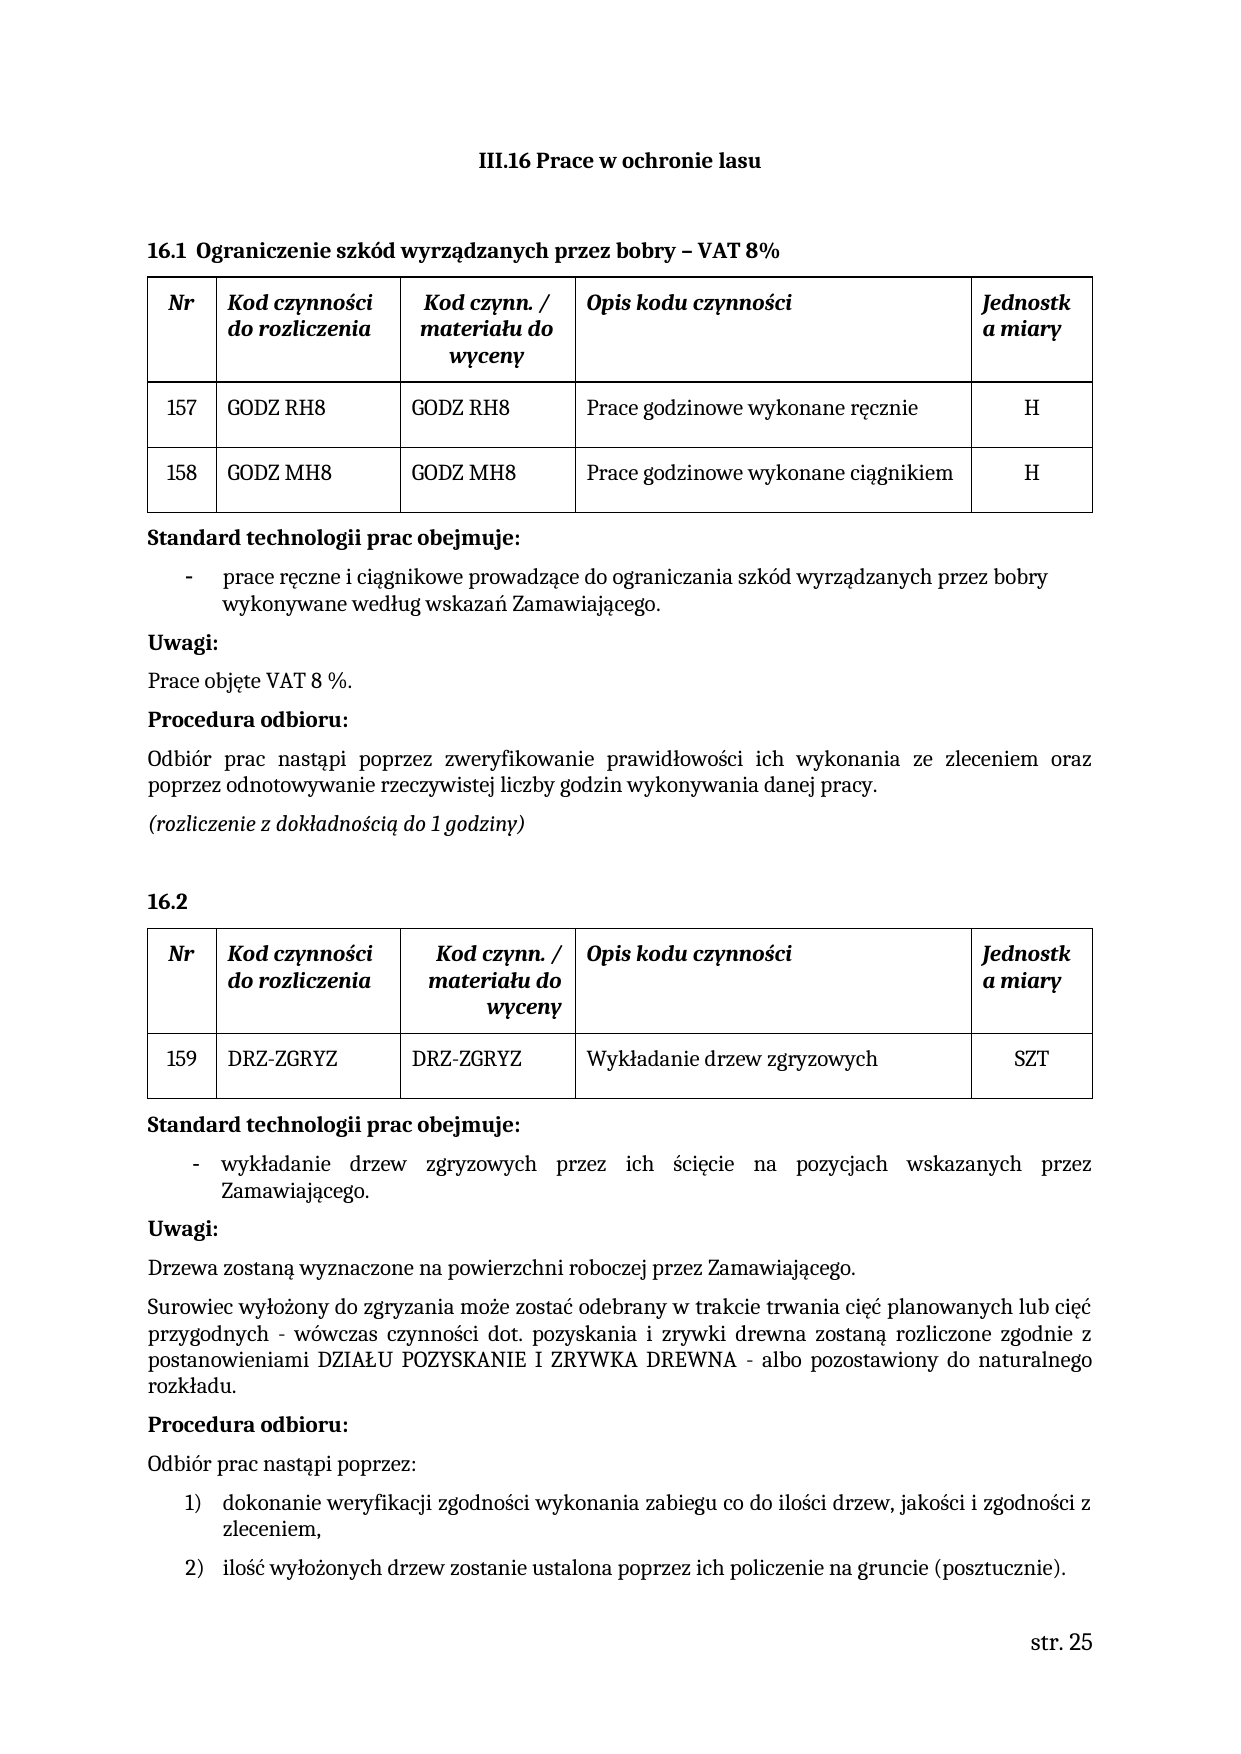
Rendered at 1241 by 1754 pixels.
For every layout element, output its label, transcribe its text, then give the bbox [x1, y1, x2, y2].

table_header Opis kodu czynności [576, 278, 971, 381]
text Uwagi: [148, 1216, 1093, 1243]
table_header Kod czynności do rozliczenia [217, 929, 400, 1033]
table_cell 157 [148, 383, 216, 447]
table_cell H [972, 448, 1092, 512]
table_cell DRZ-ZGRYZ [401, 1034, 575, 1098]
table_header Nr [148, 929, 216, 1033]
table_cell 158 [148, 448, 216, 512]
text Procedura odbioru: [148, 1412, 1093, 1438]
list prace ręczne i ciągnikowe prowadzące do ograniczania szkód wyrządzanych przez bobry wykonywane według wskazań Zamawiającego. [185, 564, 1093, 617]
table_header Opis kodu czynności [576, 929, 971, 1033]
list dokonanie weryfikacji zgodności wykonania zabiegu co do ilości drzew, jakości i zgodności z zleceniem, [185, 1489, 1093, 1542]
text 16.2 [148, 889, 1093, 915]
table_header Kod czynn. / materiału do wyceny [401, 278, 575, 381]
table_cell Wykładanie drzew zgryzowych [576, 1034, 971, 1098]
text Drzewa zostaną wyznaczone na powierzchni roboczej przez Zamawiającego. [148, 1255, 1093, 1281]
table_header Kod czynności do rozliczenia [217, 278, 400, 381]
table_cell 159 [148, 1034, 216, 1098]
table_cell H [972, 383, 1092, 447]
text Surowiec wyłożony do zgryzania może zostać odebrany w trakcie trwania cięć planowanych lub cięć przygodnych - wówczas czynności dot. pozyskania i zrywki drewna zostaną rozliczone zgodnie z postanowieniami DZIAŁU POZYSKANIE I ZRYWKA DREWNA - albo pozostawiony do naturalnego rozkładu. [148, 1294, 1093, 1399]
table_cell Prace godzinowe wykonane ręcznie [576, 383, 971, 447]
table_cell DRZ-ZGRYZ [217, 1034, 400, 1098]
text (rozliczenie z dokładnością do 1 godziny) [148, 811, 1093, 837]
table_cell GODZ MH8 [217, 448, 400, 512]
table_header Kod czynn. / materiału do wyceny [401, 929, 575, 1033]
text Procedura odbioru: [148, 707, 1093, 733]
table_header Jednostka miary [972, 278, 1092, 381]
text Odbiór prac nastąpi poprzez zweryfikowanie prawidłowości ich wykonania ze zleceniem oraz poprzez odnotowywanie rzeczywistej liczby godzin wykonywania danej pracy. [148, 746, 1093, 798]
table_cell GODZ MH8 [401, 448, 575, 512]
text Standard technologii prac obejmuje: [148, 1111, 1093, 1138]
table_cell SZT [972, 1034, 1092, 1098]
table_cell Prace godzinowe wykonane ciągnikiem [576, 448, 971, 512]
table_cell GODZ RH8 [401, 383, 575, 447]
table_cell GODZ RH8 [217, 383, 400, 447]
text Standard technologii prac obejmuje: [148, 525, 1093, 552]
text III.16 Prace w ochronie lasu [148, 148, 1093, 174]
text Odbiór prac nastąpi poprzez: [148, 1451, 1093, 1477]
list wykładanie drzew zgryzowych przez ich ścięcie na pozycjach wskazanych przez Zamawiającego. [192, 1150, 1093, 1204]
list ilość wyłożonych drzew zostanie ustalona poprzez ich policzenie na gruncie (posztucznie). [185, 1555, 1093, 1581]
text Prace objęte VAT 8 %. [148, 668, 1093, 694]
text Uwagi: [148, 629, 1093, 656]
text 16.1 Ograniczenie szkód wyrządzanych przez bobry – VAT 8% [148, 237, 1093, 264]
table_header Nr [148, 278, 216, 381]
table_header Jednostka miary [972, 929, 1092, 1033]
